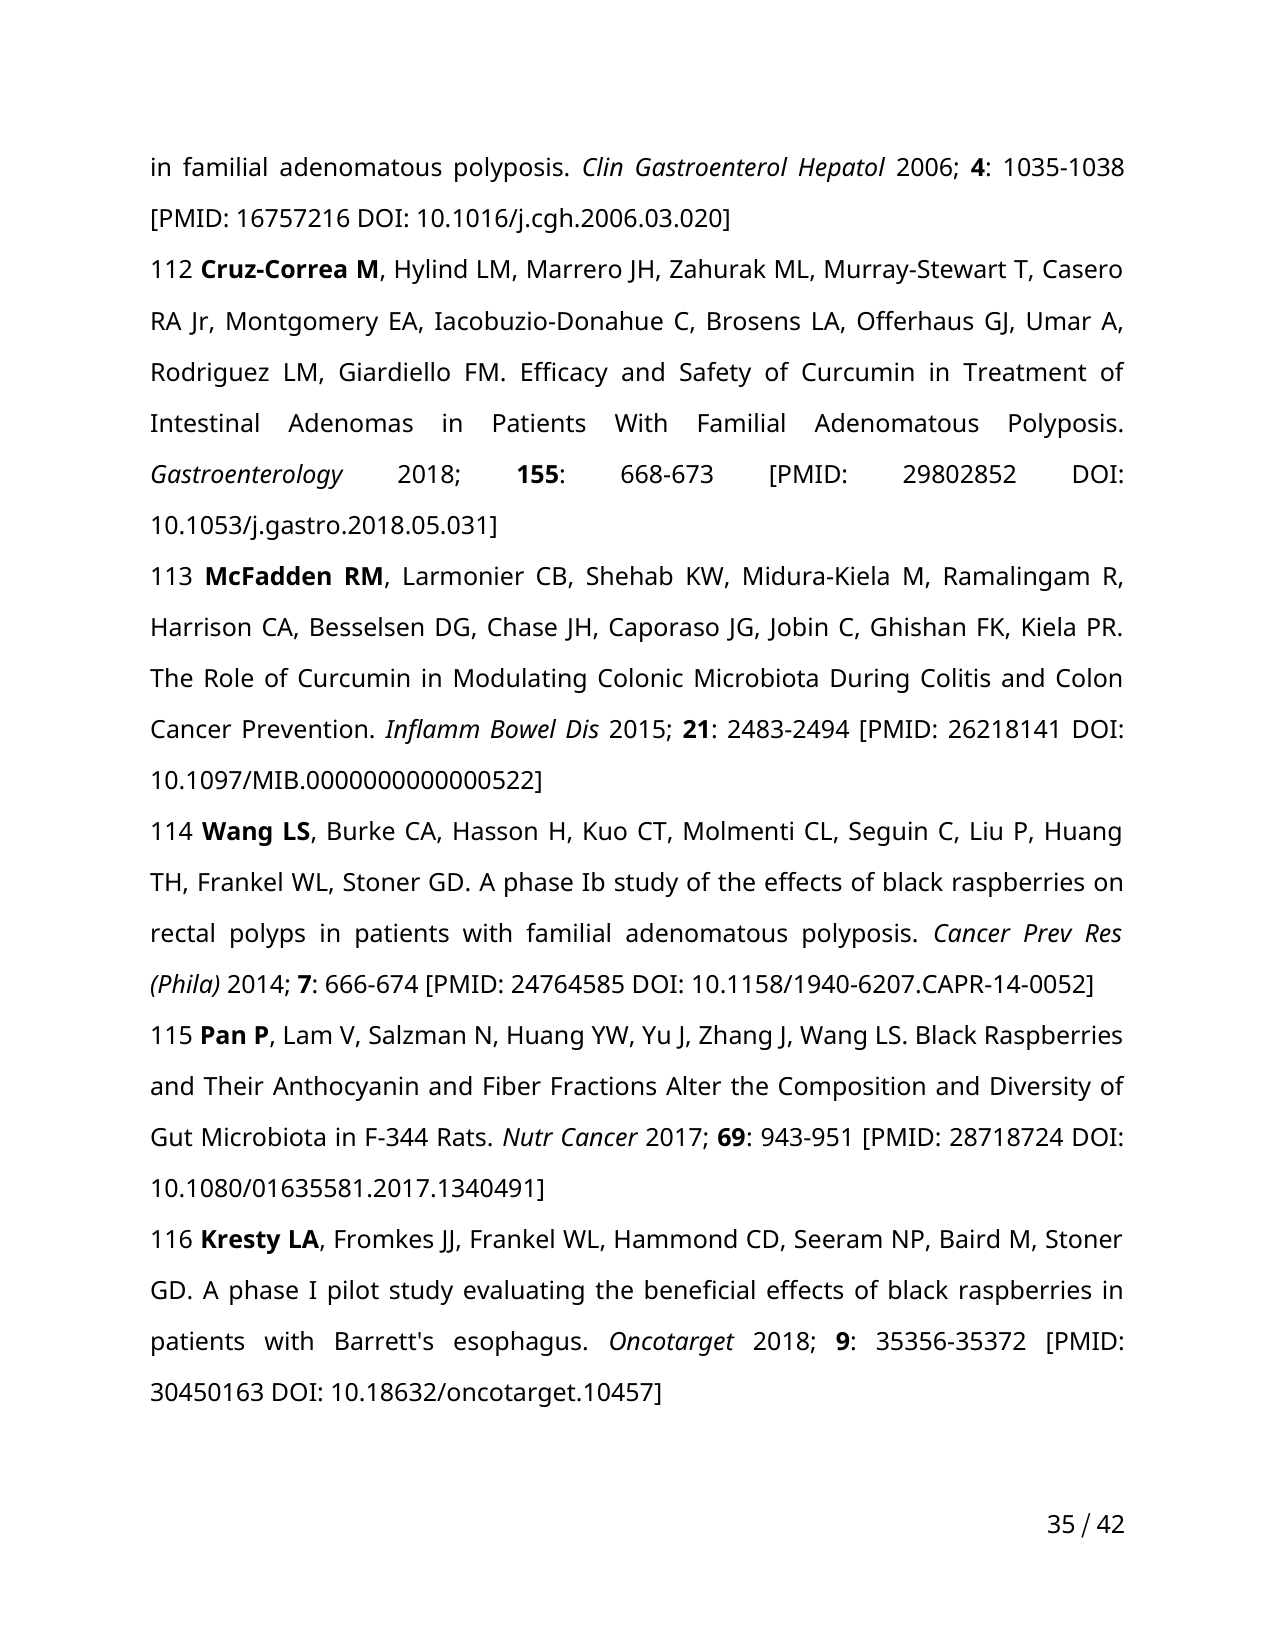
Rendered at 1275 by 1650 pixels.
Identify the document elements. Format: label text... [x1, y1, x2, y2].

text 115 Pan P, Lam V, Salzman N, Huang YW, Yu J, Zhang J, Wang LS. Black Raspberries and Their Anthocyanin and Fiber Fractions Alter the Composition and Diversity of Gut Microbiota in F-344 Rats. Nutr Cancer 2017; 69: 943-951 [PMID: 28718724 DOI: 10.1080/01635581.2017.1340491] [150, 1018, 1125, 1205]
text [150, 150, 1125, 235]
text 116 Kresty LA, Fromkes JJ, Frankel WL, Hammond CD, Seeram NP, Baird M, Stoner GD. A phase I pilot study evaluating the beneficial effects of black raspberries in patients with Barrett's esophagus. Oncotarget 2018; 9: 35356-35372 [PMID: 30450163 DOI: 10.18632/oncotarget.10457] [150, 1222, 1125, 1409]
text 114 Wang LS, Burke CA, Hasson H, Kuo CT, Molmenti CL, Seguin C, Liu P, Huang TH, Frankel WL, Stoner GD. A phase Ib study of the effects of black raspberries on rectal polyps in patients with familial adenomatous polyposis. Cancer Prev Res (Phila) 2014; 7: 666-674 [PMID: 24764585 DOI: 10.1158/1940-6207.CAPR-14-0052] [150, 813, 1125, 1001]
text 112 Cruz-Correa M, Hylind LM, Marrero JH, Zahurak ML, Murray-Stewart T, Casero RA Jr, Montgomery EA, Iacobuzio-Donahue C, Brosens LA, Offerhaus GJ, Umar A, Rodriguez LM, Giardiello FM. Efficacy and Safety of Curcumin in Treatment of Intestinal Adenomas in Patients With Familial Adenomatous Polyposis. Gastroenterology 2018; 155: 668-673 [PMID: 29802852 DOI: 10.1053/j.gastro.2018.05.031] [150, 252, 1125, 541]
text 113 McFadden RM, Larmonier CB, Shehab KW, Midura-Kiela M, Ramalingam R, Harrison CA, Besselsen DG, Chase JH, Caporaso JG, Jobin C, Ghishan FK, Kiela PR. The Role of Curcumin in Modulating Colonic Microbiota During Colitis and Colon Cancer Prevention. Inflamm Bowel Dis 2015; 21: 2483-2494 [PMID: 26218141 DOI: 10.1097/MIB.0000000000000522] [150, 558, 1125, 797]
